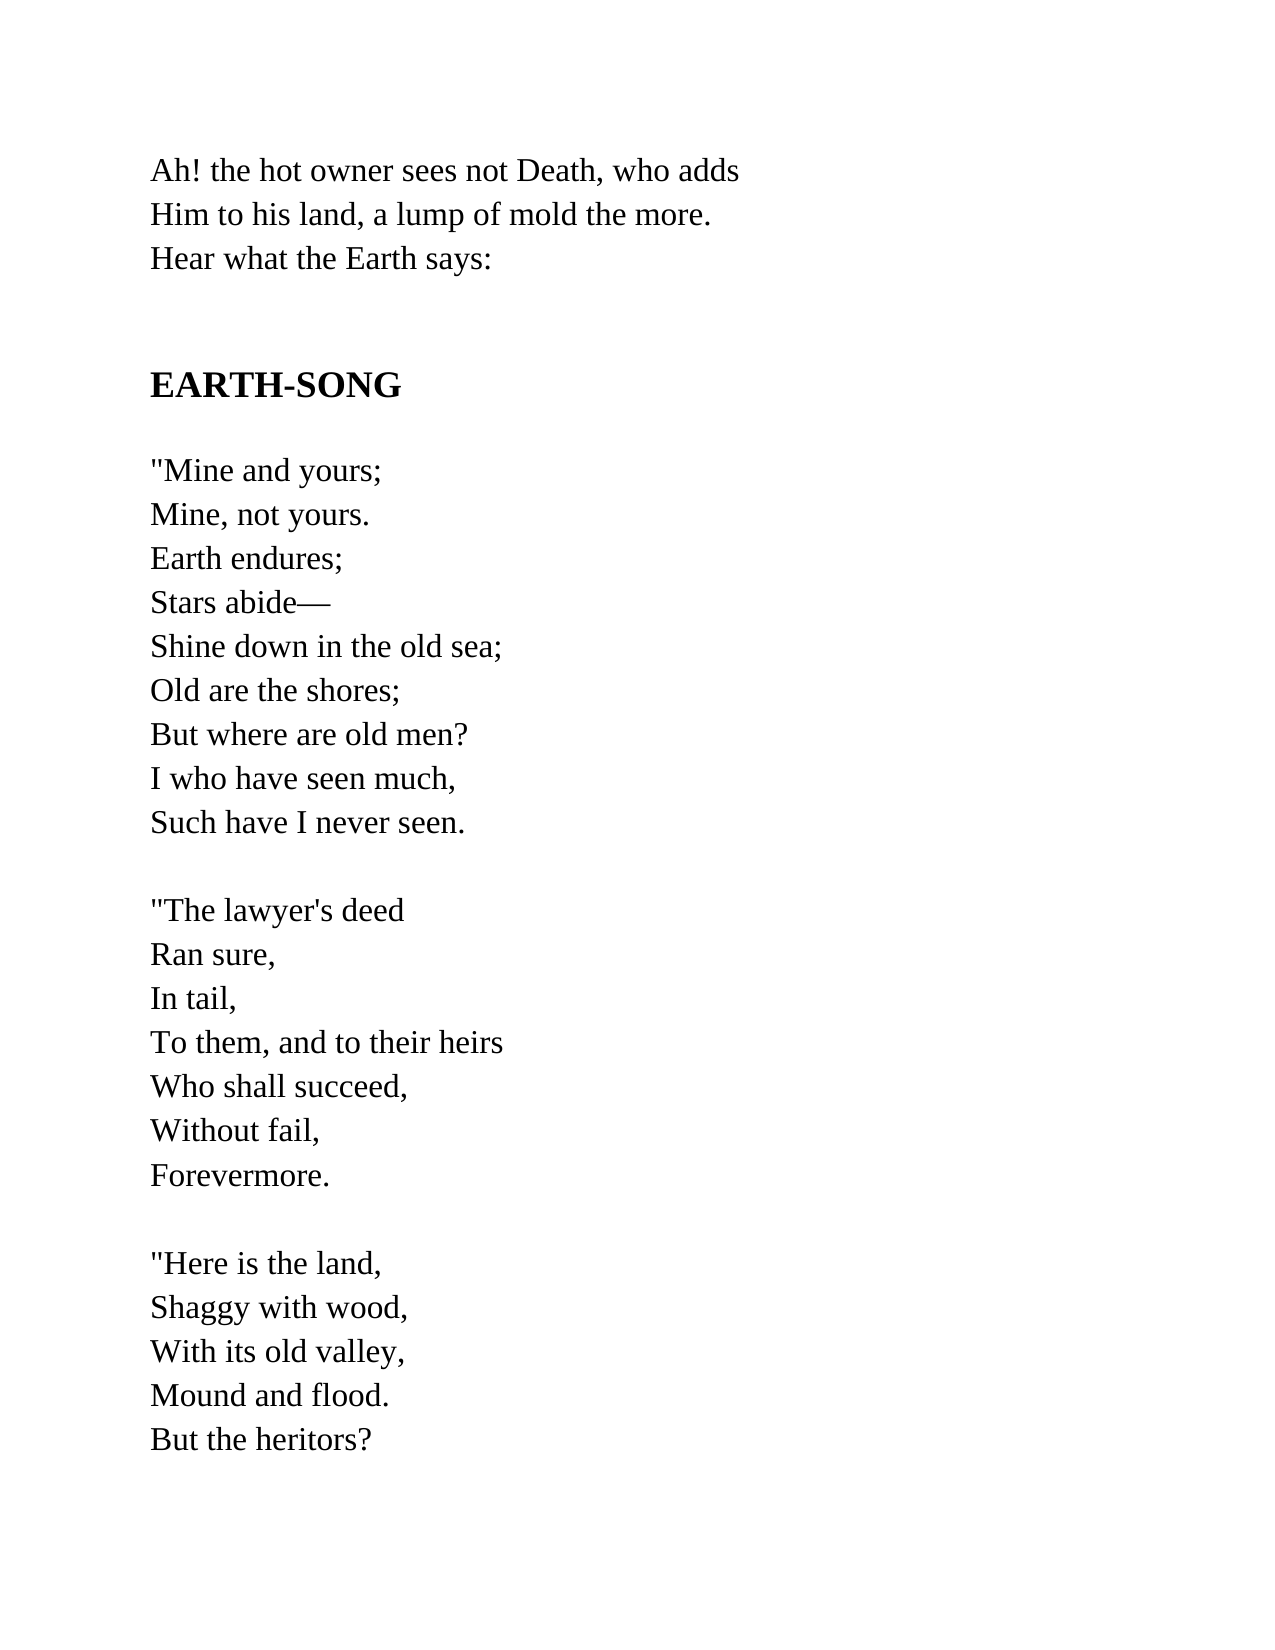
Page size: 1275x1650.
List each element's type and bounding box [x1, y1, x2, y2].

text [150, 150, 1125, 276]
text [150, 362, 1125, 1457]
